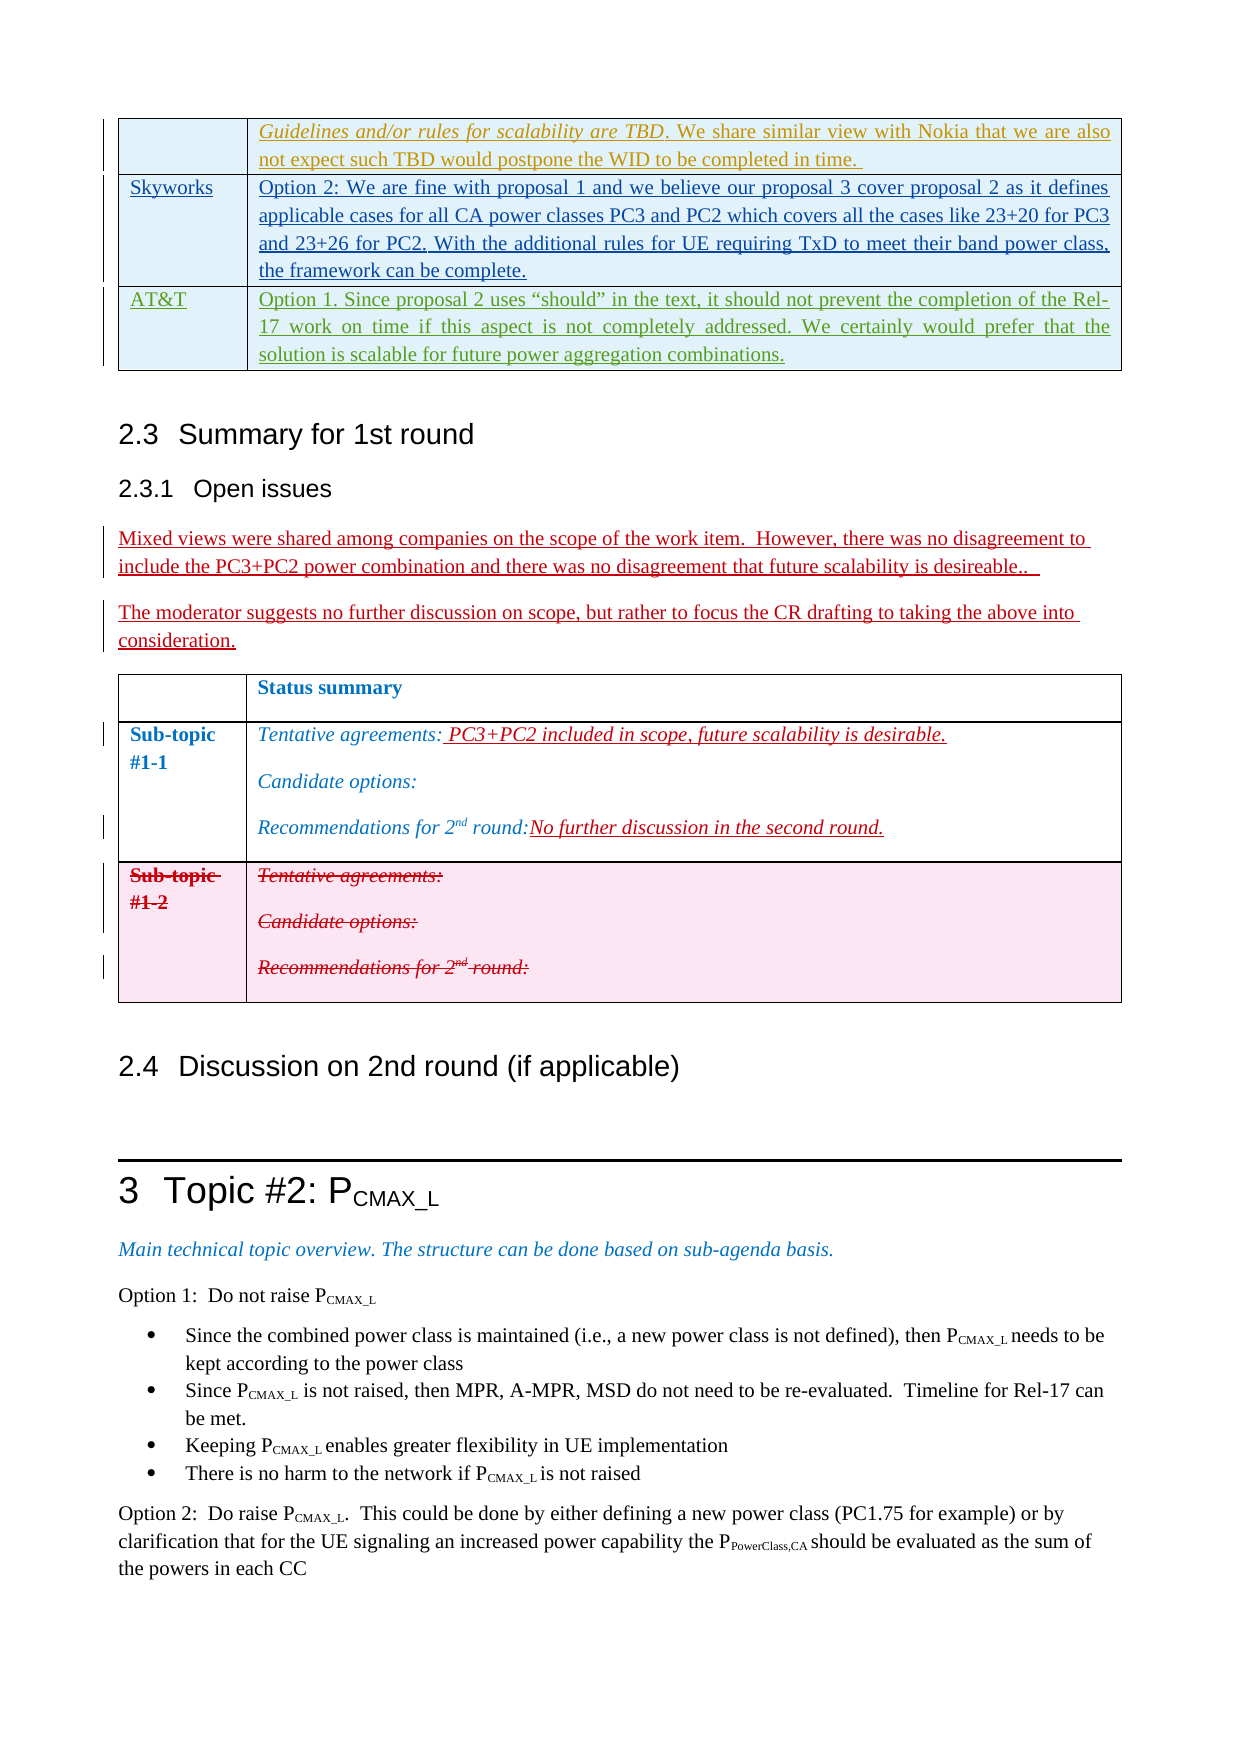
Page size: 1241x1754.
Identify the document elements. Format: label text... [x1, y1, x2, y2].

list There is no harm to the network if PCMAX_L is not raised [148, 1461, 1122, 1485]
text Option 2: Do raise PCMAX_L. This could be done by either defining a new power class (PC1.75 for example) or by clarification that for the UE signaling an increased power capability the PPowerClass,CA should be evaluated as the sum of the powers in each CC [118, 1501, 1122, 1580]
subtitle Discussion on 2nd round (if applicable) [118, 1049, 1122, 1082]
table_header [119, 675, 246, 721]
table_cell Sub-topic #1-1 [119, 723, 246, 861]
text Option 1: Do not raise PCMAX_L [118, 1283, 1122, 1307]
subtitle Summary for 1st round [118, 417, 1122, 451]
table_header Status summary [247, 675, 1121, 721]
subtitle Open issues [118, 474, 1122, 503]
list Since PCMAX_L is not raised, then MPR, A-MPR, MSD do not need to be re-evaluated. Timeline for Rel-17 can be met. [148, 1378, 1122, 1430]
table_cell Tentative agreements: Candidate options: Recommendations for 2nd round: [247, 723, 1121, 861]
list Since the combined power class is maintained (i.e., a new power class is not defined), then PCMAX_L needs to be kept according to the power class [148, 1323, 1122, 1375]
list Keeping PCMAX_L enables greater flexibility in UE implementation [148, 1433, 1122, 1457]
subtitle Topic #2: PCMAX_L [118, 1162, 1122, 1211]
text Main technical topic overview. The structure can be done based on sub-agenda basis. [118, 1237, 1122, 1261]
